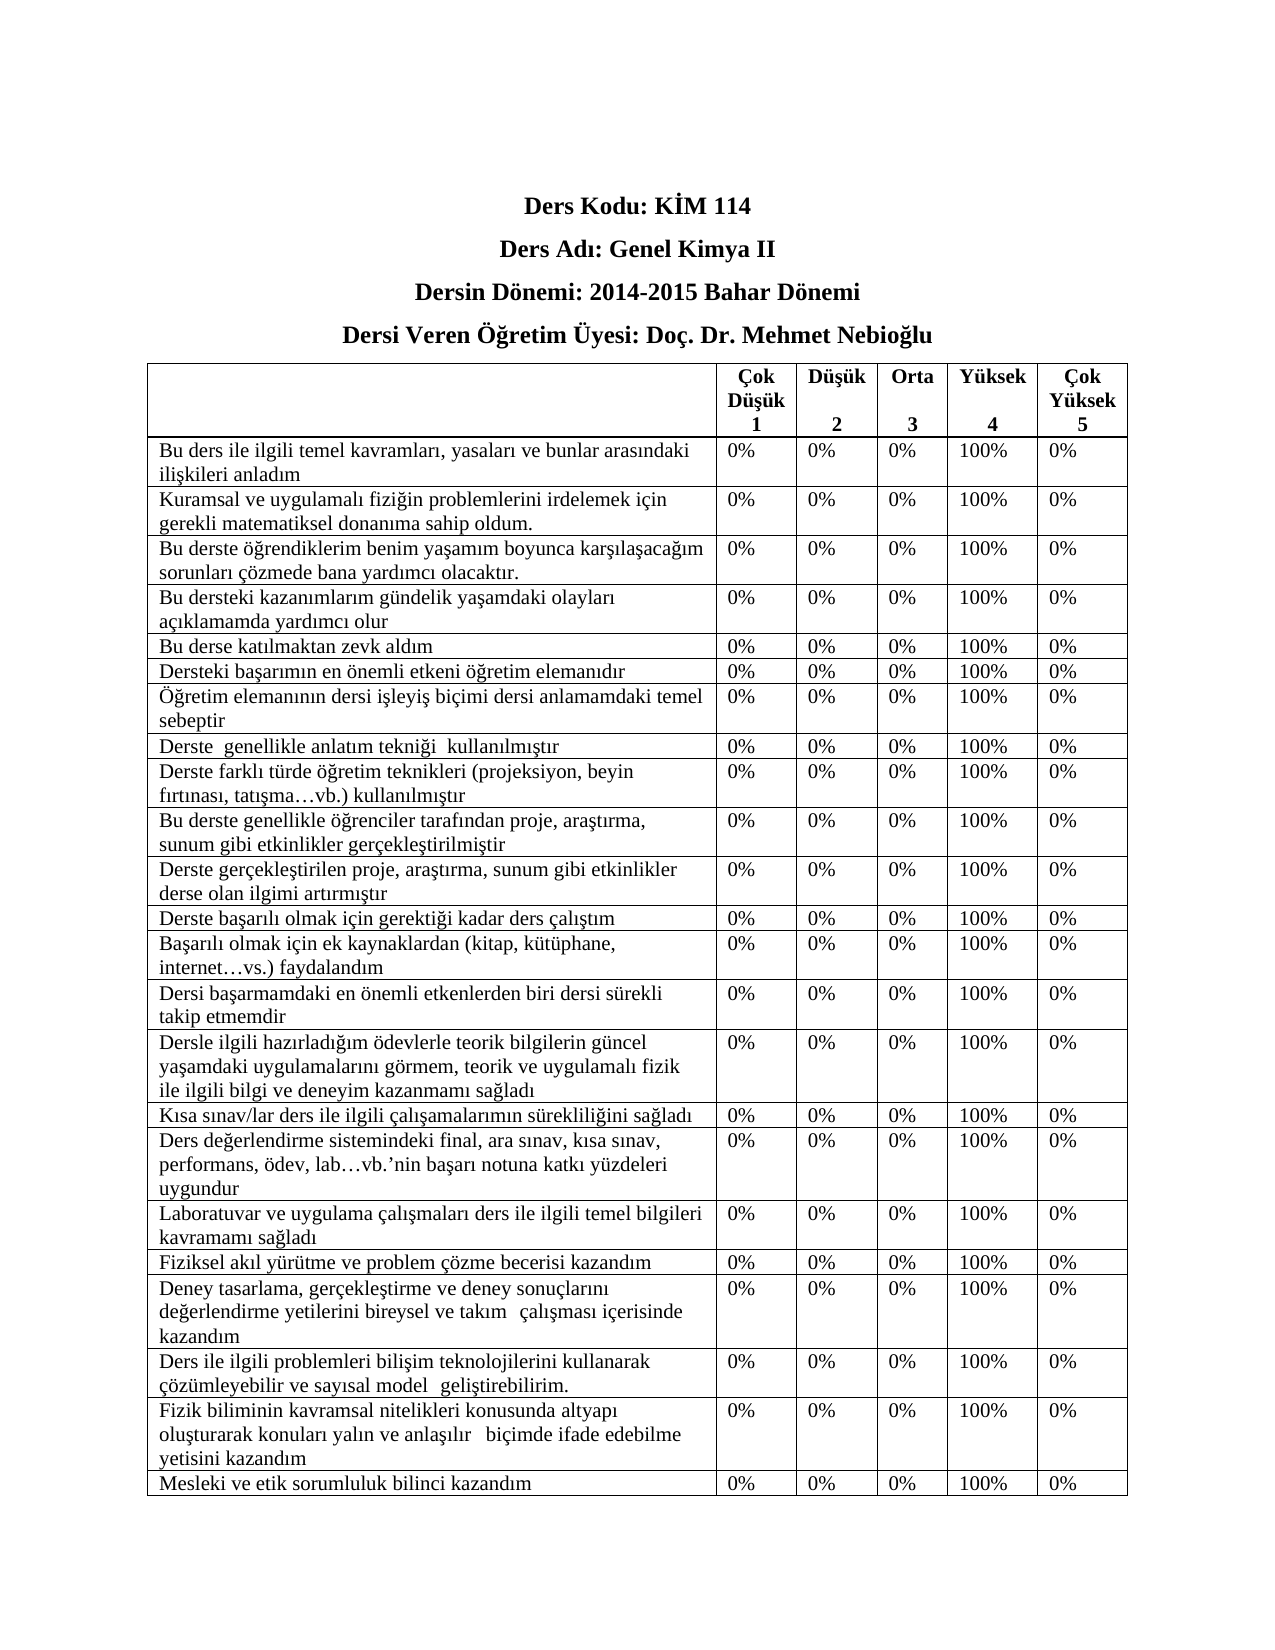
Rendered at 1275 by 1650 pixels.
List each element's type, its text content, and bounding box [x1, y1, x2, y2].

table_cell 0% [1038, 1349, 1127, 1397]
table_cell Fizik biliminin kavramsal nitelikleri konusunda altyapı oluşturarak konuları yalın ve anlaşılır biçimde ifade edebilme yetisini kazandım [148, 1398, 716, 1470]
table_cell Başarılı olmak için ek kaynaklardan (kitap, kütüphane, internet…vs.) faydalandım [148, 931, 716, 979]
table_cell Dersteki başarımın en önemli etkeni öğretim elemanıdır [148, 659, 716, 683]
table_cell 0% [878, 585, 947, 633]
table_cell 0% [797, 759, 877, 807]
table_cell 0% [717, 1275, 796, 1348]
table_cell 0% [717, 1349, 796, 1397]
table_cell 0% [1038, 857, 1127, 905]
text Dersin Dönemi: 2014-2015 Bahar Dönemi [148, 277, 1127, 306]
table_cell Bu derste öğrendiklerim benim yaşamım boyunca karşılaşacağım sorunları çözmede bana yardımcı olacaktır. [148, 536, 716, 584]
table_cell 100% [948, 1349, 1037, 1397]
table_cell 100% [948, 1128, 1037, 1200]
table_cell 0% [797, 684, 877, 732]
table_cell 0% [878, 808, 947, 856]
table_cell 0% [1038, 931, 1127, 979]
table_cell 0% [797, 734, 877, 758]
table_cell 0% [1038, 906, 1127, 930]
table_cell Bu ders ile ilgili temel kavramları, yasaları ve bunlar arasındaki ilişkileri anladım [148, 438, 716, 486]
table_cell 0% [717, 734, 796, 758]
table_cell 0% [717, 585, 796, 633]
table_cell Derste farklı türde öğretim teknikleri (projeksiyon, beyin fırtınası, tatışma…vb.) kullanılmıştır [148, 759, 716, 807]
table_cell 100% [948, 684, 1037, 732]
table_cell 0% [1038, 1128, 1127, 1200]
table_cell 0% [878, 1103, 947, 1127]
table_cell Bu derse katılmaktan zevk aldım [148, 634, 716, 658]
table_header Yüksek 4 [948, 364, 1037, 436]
table_cell 0% [1038, 1030, 1127, 1102]
table_cell 0% [717, 931, 796, 979]
table_cell 0% [878, 487, 947, 535]
table_cell 0% [797, 1398, 877, 1470]
table_cell 0% [878, 1471, 947, 1495]
table_cell Ders değerlendirme sistemindeki final, ara sınav, kısa sınav, performans, ödev, lab…vb.’nin başarı notuna katkı yüzdeleri uygundur [148, 1128, 716, 1200]
table_cell 100% [948, 634, 1037, 658]
table_cell 0% [878, 734, 947, 758]
table_cell 0% [797, 659, 877, 683]
table_cell 0% [797, 980, 877, 1028]
table_cell 0% [797, 931, 877, 979]
table_cell Bu dersteki kazanımlarım gündelik yaşamdaki olayları açıklamamda yardımcı olur [148, 585, 716, 633]
table_cell Dersle ilgili hazırladığım ödevlerle teorik bilgilerin güncel yaşamdaki uygulamalarını görmem, teorik ve uygulamalı fizik ile ilgili bilgi ve deneyim kazanmamı sağladı [148, 1030, 716, 1102]
table_cell 100% [948, 1250, 1037, 1274]
text Ders Adı: Genel Kimya II [148, 234, 1127, 263]
table_cell 0% [1038, 808, 1127, 856]
table_cell 0% [717, 684, 796, 732]
table_cell 0% [878, 659, 947, 683]
table_cell 0% [878, 684, 947, 732]
table_cell 100% [948, 585, 1037, 633]
table_cell 0% [797, 906, 877, 930]
table_cell 0% [878, 1201, 947, 1249]
table_cell 0% [878, 906, 947, 930]
table_cell 0% [797, 438, 877, 486]
table_cell 0% [797, 1103, 877, 1127]
table_cell Öğretim elemanının dersi işleyiş biçimi dersi anlamamdaki temel sebeptir [148, 684, 716, 732]
table_cell 0% [1038, 1201, 1127, 1249]
table_cell Derste genellikle anlatım tekniği kullanılmıştır [148, 734, 716, 758]
table_cell 100% [948, 1398, 1037, 1470]
table_cell 0% [1038, 634, 1127, 658]
table_cell 100% [948, 659, 1037, 683]
table_cell 0% [717, 808, 796, 856]
table_cell 0% [797, 1471, 877, 1495]
table_cell 0% [717, 1398, 796, 1470]
table_cell 0% [1038, 1275, 1127, 1348]
table_cell Kısa sınav/lar ders ile ilgili çalışamalarımın sürekliliğini sağladı [148, 1103, 716, 1127]
table_cell 0% [878, 1250, 947, 1274]
table_cell 0% [878, 1128, 947, 1200]
text Dersi Veren Öğretim Üyesi: Doç. Dr. Mehmet Nebioğlu [148, 320, 1127, 349]
table_cell 0% [717, 857, 796, 905]
table_cell 100% [948, 980, 1037, 1028]
table_cell 0% [717, 659, 796, 683]
table_cell 0% [878, 1030, 947, 1102]
table_cell 0% [797, 1275, 877, 1348]
table_cell Derste başarılı olmak için gerektiği kadar ders çalıştım [148, 906, 716, 930]
table_cell 0% [797, 1128, 877, 1200]
table_cell 0% [717, 906, 796, 930]
table_cell 0% [1038, 585, 1127, 633]
table_cell 100% [948, 1275, 1037, 1348]
table_cell Bu derste genellikle öğrenciler tarafından proje, araştırma, sunum gibi etkinlikler gerçekleştirilmiştir [148, 808, 716, 856]
table_cell 0% [797, 1349, 877, 1397]
table_cell 0% [717, 980, 796, 1028]
table_cell Laboratuvar ve uygulama çalışmaları ders ile ilgili temel bilgileri kavramamı sağladı [148, 1201, 716, 1249]
table_cell 0% [717, 759, 796, 807]
table_cell Derste gerçekleştirilen proje, araştırma, sunum gibi etkinlikler derse olan ilgimi artırmıştır [148, 857, 716, 905]
table_cell 100% [948, 857, 1037, 905]
table_cell Kuramsal ve uygulamalı fiziğin problemlerini irdelemek için gerekli matematiksel donanıma sahip oldum. [148, 487, 716, 535]
table_cell 100% [948, 906, 1037, 930]
table_header Çok Düşük 1 [717, 364, 796, 436]
table_cell 0% [797, 487, 877, 535]
table_cell 0% [797, 634, 877, 658]
table_cell 100% [948, 1201, 1037, 1249]
table_cell 0% [1038, 487, 1127, 535]
table_cell 0% [797, 536, 877, 584]
table_cell 0% [1038, 1471, 1127, 1495]
table_cell 100% [948, 808, 1037, 856]
table_cell 0% [878, 759, 947, 807]
table_cell 100% [948, 1471, 1037, 1495]
table_cell 0% [717, 1103, 796, 1127]
table_cell 100% [948, 1030, 1037, 1102]
table_cell Dersi başarmamdaki en önemli etkenlerden biri dersi sürekli takip etmemdir [148, 980, 716, 1028]
table_cell 0% [717, 1471, 796, 1495]
table_cell 100% [948, 759, 1037, 807]
table_cell 100% [948, 438, 1037, 486]
table_header Orta 3 [878, 364, 947, 436]
table_cell 0% [1038, 438, 1127, 486]
table_cell 0% [878, 634, 947, 658]
table_cell 0% [878, 980, 947, 1028]
table_cell 100% [948, 931, 1037, 979]
table_cell 0% [1038, 759, 1127, 807]
table_header Çok Yüksek 5 [1038, 364, 1127, 436]
table_cell 100% [948, 734, 1037, 758]
table_cell 0% [797, 585, 877, 633]
table_cell Ders ile ilgili problemleri bilişim teknolojilerini kullanarak çözümleyebilir ve sayısal model geliştirebilirim. [148, 1349, 716, 1397]
table_cell 0% [878, 1398, 947, 1470]
table_header [148, 364, 716, 436]
table_cell Fiziksel akıl yürütme ve problem çözme becerisi kazandım [148, 1250, 716, 1274]
table_header Düşük 2 [797, 364, 877, 436]
table_cell 0% [717, 1250, 796, 1274]
table_cell 0% [797, 808, 877, 856]
table_cell 0% [1038, 1250, 1127, 1274]
text Ders Kodu: KİM 114 [148, 191, 1127, 219]
table_cell 0% [717, 536, 796, 584]
table_cell 100% [948, 487, 1037, 535]
table_cell 0% [1038, 1398, 1127, 1470]
table_cell 100% [948, 1103, 1037, 1127]
table_cell 0% [1038, 659, 1127, 683]
table_cell 0% [797, 1030, 877, 1102]
table_cell 0% [797, 1250, 877, 1274]
table_cell 0% [1038, 684, 1127, 732]
table_cell 0% [717, 1030, 796, 1102]
table_cell 0% [878, 931, 947, 979]
table_cell Deney tasarlama, gerçekleştirme ve deney sonuçlarını değerlendirme yetilerini bireysel ve takım çalışması içerisinde kazandım [148, 1275, 716, 1348]
table_cell 100% [948, 536, 1037, 584]
table_cell 0% [717, 438, 796, 486]
table_cell 0% [878, 536, 947, 584]
table_cell 0% [1038, 980, 1127, 1028]
table_cell 0% [878, 857, 947, 905]
table_cell 0% [717, 634, 796, 658]
table_cell 0% [1038, 1103, 1127, 1127]
table_cell 0% [717, 487, 796, 535]
table_cell 0% [797, 857, 877, 905]
table_cell 0% [878, 438, 947, 486]
table_cell Mesleki ve etik sorumluluk bilinci kazandım [148, 1471, 716, 1495]
table_cell 0% [1038, 734, 1127, 758]
table_cell 0% [1038, 536, 1127, 584]
table_cell 0% [878, 1275, 947, 1348]
table_cell 0% [717, 1201, 796, 1249]
table_cell 0% [717, 1128, 796, 1200]
table_cell 0% [878, 1349, 947, 1397]
table_cell 0% [797, 1201, 877, 1249]
